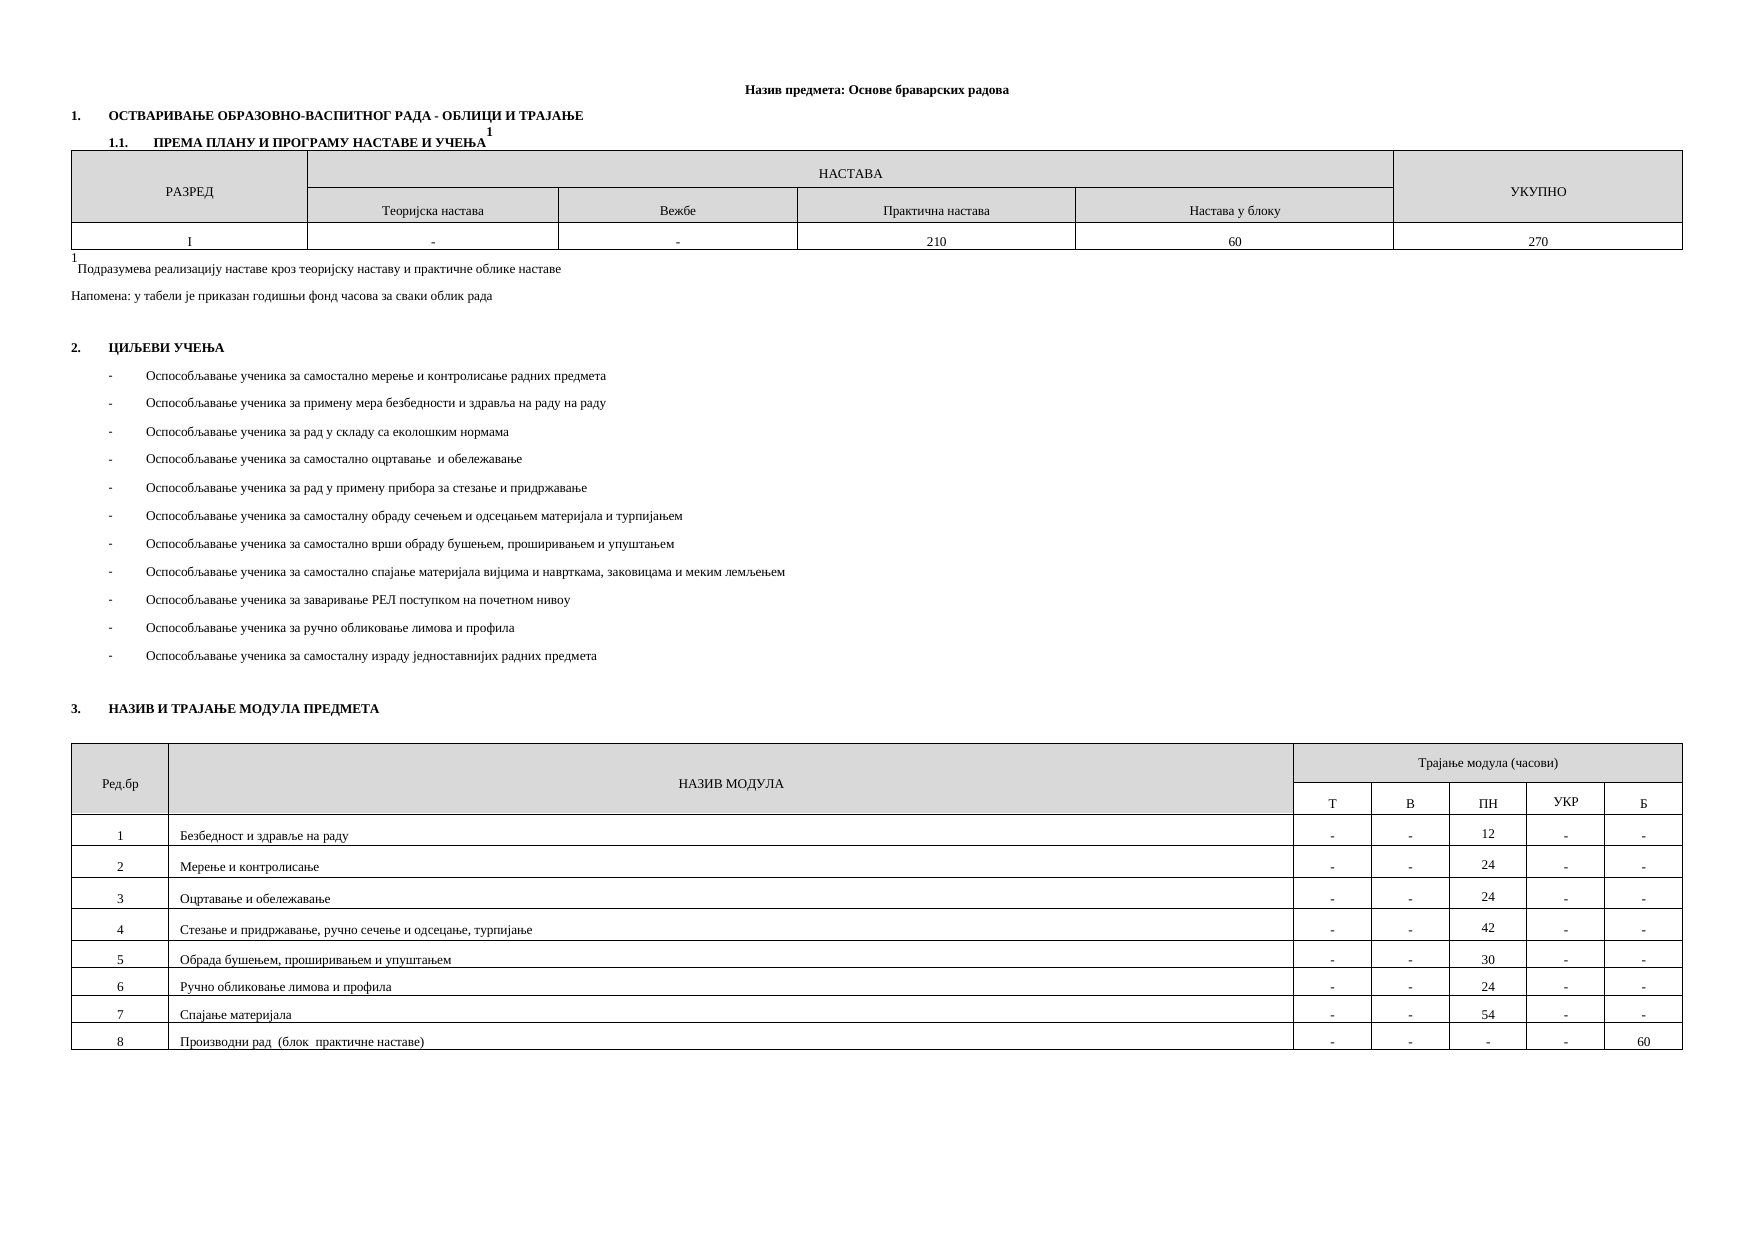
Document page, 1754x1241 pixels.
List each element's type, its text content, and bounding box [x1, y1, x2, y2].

list Оспособљавање ученика за ручно обликовање лимова и профила [108, 608, 1683, 636]
table_cell Стезање и придржавање, ручно сечење и одсецање, турпијање [169, 909, 1293, 940]
table_cell Оцртавање и обележавање [169, 878, 1293, 908]
table_cell - [1527, 878, 1604, 908]
table_cell - [1605, 996, 1682, 1022]
text 1Подразумева реализацију наставе кроз теоријску наставу и практичне облике наставе [71, 250, 1683, 276]
list Оспособљавање ученика за заваривање РЕЛ поступком на почетном нивоу [108, 580, 1683, 608]
table_cell Настава у блоку [1076, 188, 1393, 222]
list Оспособљавање ученика за самосталну обраду сечењем и одсецањем материјала и турпијањем [108, 496, 1683, 524]
table_cell - [1294, 909, 1371, 940]
table_cell - [1605, 846, 1682, 877]
table_cell - [1294, 968, 1371, 994]
table_cell 3 [72, 878, 168, 908]
text Напомена: у табели је приказан годишњи фонд часова за сваки облик рада [71, 276, 1683, 303]
list Оспособљавање ученика за самостално врши обраду бушењем, проширивањем и упуштањем [108, 524, 1683, 552]
table_cell Т [1294, 783, 1371, 813]
table_cell - [1527, 846, 1604, 877]
table_cell - [1605, 941, 1682, 967]
table_cell - [1294, 941, 1371, 967]
table_cell Вежбе [559, 188, 797, 222]
table_cell 30 [1450, 941, 1526, 967]
table_cell - [1372, 941, 1449, 967]
table_cell - [1527, 968, 1604, 994]
table_cell - [1372, 846, 1449, 877]
list Оспособљавање ученика за самостално мерење и контролисање радних предмета [108, 356, 1683, 383]
list Оспособљавање ученика за самосталну израду једноставнијих радних предмета [108, 636, 1683, 664]
table_cell Практична настава [798, 188, 1075, 222]
table_cell - [1605, 909, 1682, 940]
table_cell - [1372, 996, 1449, 1022]
table_cell 2 [72, 846, 168, 877]
table_cell - [1527, 941, 1604, 967]
table_cell Ручно обликовање лимова и профила [169, 968, 1293, 994]
list ОСТВАРИВАЊЕ ОБРАЗОВНО-ВАСПИТНОГ РАДА - ОБЛИЦИ И ТРАЈАЊЕ [71, 97, 1683, 123]
text Назив предмета: Основе браварских радова [71, 71, 1683, 97]
table_cell - [1294, 846, 1371, 877]
table_cell 1 [72, 815, 168, 845]
table_cell Спајање материјала [169, 996, 1293, 1022]
list Оспособљавање ученика за рад у складу са еколошким нормама [108, 412, 1683, 439]
table_cell Обрада бушењем, проширивањем и упуштањем [169, 941, 1293, 967]
table_cell 4 [72, 909, 168, 940]
table_cell - [1372, 909, 1449, 940]
list ПРЕМА ПЛАНУ И ПРОГРАМУ НАСТАВЕ И УЧЕЊА1 [108, 123, 1683, 150]
list НАЗИВ И ТРАЈАЊЕ МОДУЛА ПРЕДМЕТА [71, 690, 1683, 716]
list Оспособљавање ученика за рад у примену прибора за стезање и придржавање [108, 468, 1683, 496]
table_cell 8 [72, 1023, 168, 1049]
table_cell - [1527, 996, 1604, 1022]
table_cell 54 [1450, 996, 1526, 1022]
table_cell 60 [1076, 223, 1393, 249]
table_cell 210 [798, 223, 1075, 249]
list ЦИЉЕВИ УЧЕЊА [71, 329, 1683, 356]
table_cell 60 [1605, 1023, 1682, 1049]
table_header Ред.бр [72, 744, 168, 813]
table_cell - [1294, 815, 1371, 845]
table_header РАЗРЕД [72, 151, 307, 222]
table_header НАСТАВА [308, 151, 1393, 187]
table_cell - [1372, 878, 1449, 908]
table_header НАЗИВ МОДУЛА [169, 744, 1293, 813]
table_header Трајање модула (часови) [1294, 744, 1682, 782]
list Оспособљавање ученика за самостално спајање материјала вијцима и наврткама, заковицама и меким лемљењем [108, 552, 1683, 580]
table_cell 42 [1450, 909, 1526, 940]
table_cell - [1450, 1023, 1526, 1049]
table_cell 24 [1450, 846, 1526, 877]
table_cell - [1527, 909, 1604, 940]
table_cell - [1294, 1023, 1371, 1049]
table_cell - [1527, 1023, 1604, 1049]
table_cell УКР [1527, 783, 1604, 813]
table_header УКУПНО [1394, 151, 1682, 222]
table_cell ПН [1450, 783, 1526, 813]
table_cell - [308, 223, 558, 249]
table_cell 6 [72, 968, 168, 994]
table_cell Теоријска настава [308, 188, 558, 222]
table_cell 5 [72, 941, 168, 967]
table_cell - [1605, 878, 1682, 908]
list Оспособљавање ученика за примену мера безбедности и здравља на раду на раду [108, 383, 1683, 412]
table_cell - [1605, 815, 1682, 845]
table_cell 270 [1394, 223, 1682, 249]
table_cell 24 [1450, 878, 1526, 908]
table_cell - [1527, 815, 1604, 845]
table_cell - [1372, 815, 1449, 845]
table_cell - [1605, 968, 1682, 994]
table_cell - [559, 223, 797, 249]
table_cell Б [1605, 783, 1682, 813]
list Оспособљавање ученика за самостално оцртавање и обележавање [108, 439, 1683, 468]
table_cell В [1372, 783, 1449, 813]
table_cell - [1294, 878, 1371, 908]
table_cell 7 [72, 996, 168, 1022]
table_cell - [1372, 968, 1449, 994]
table_cell 24 [1450, 968, 1526, 994]
table_cell Мерење и контролисање [169, 846, 1293, 877]
table_cell I [72, 223, 307, 249]
table_cell Производни рад (блок практичне наставе) [169, 1023, 1293, 1049]
table_cell - [1294, 996, 1371, 1022]
table_cell Безбедност и здравље на раду [169, 815, 1293, 845]
table_cell 12 [1450, 815, 1526, 845]
table_cell - [1372, 1023, 1449, 1049]
